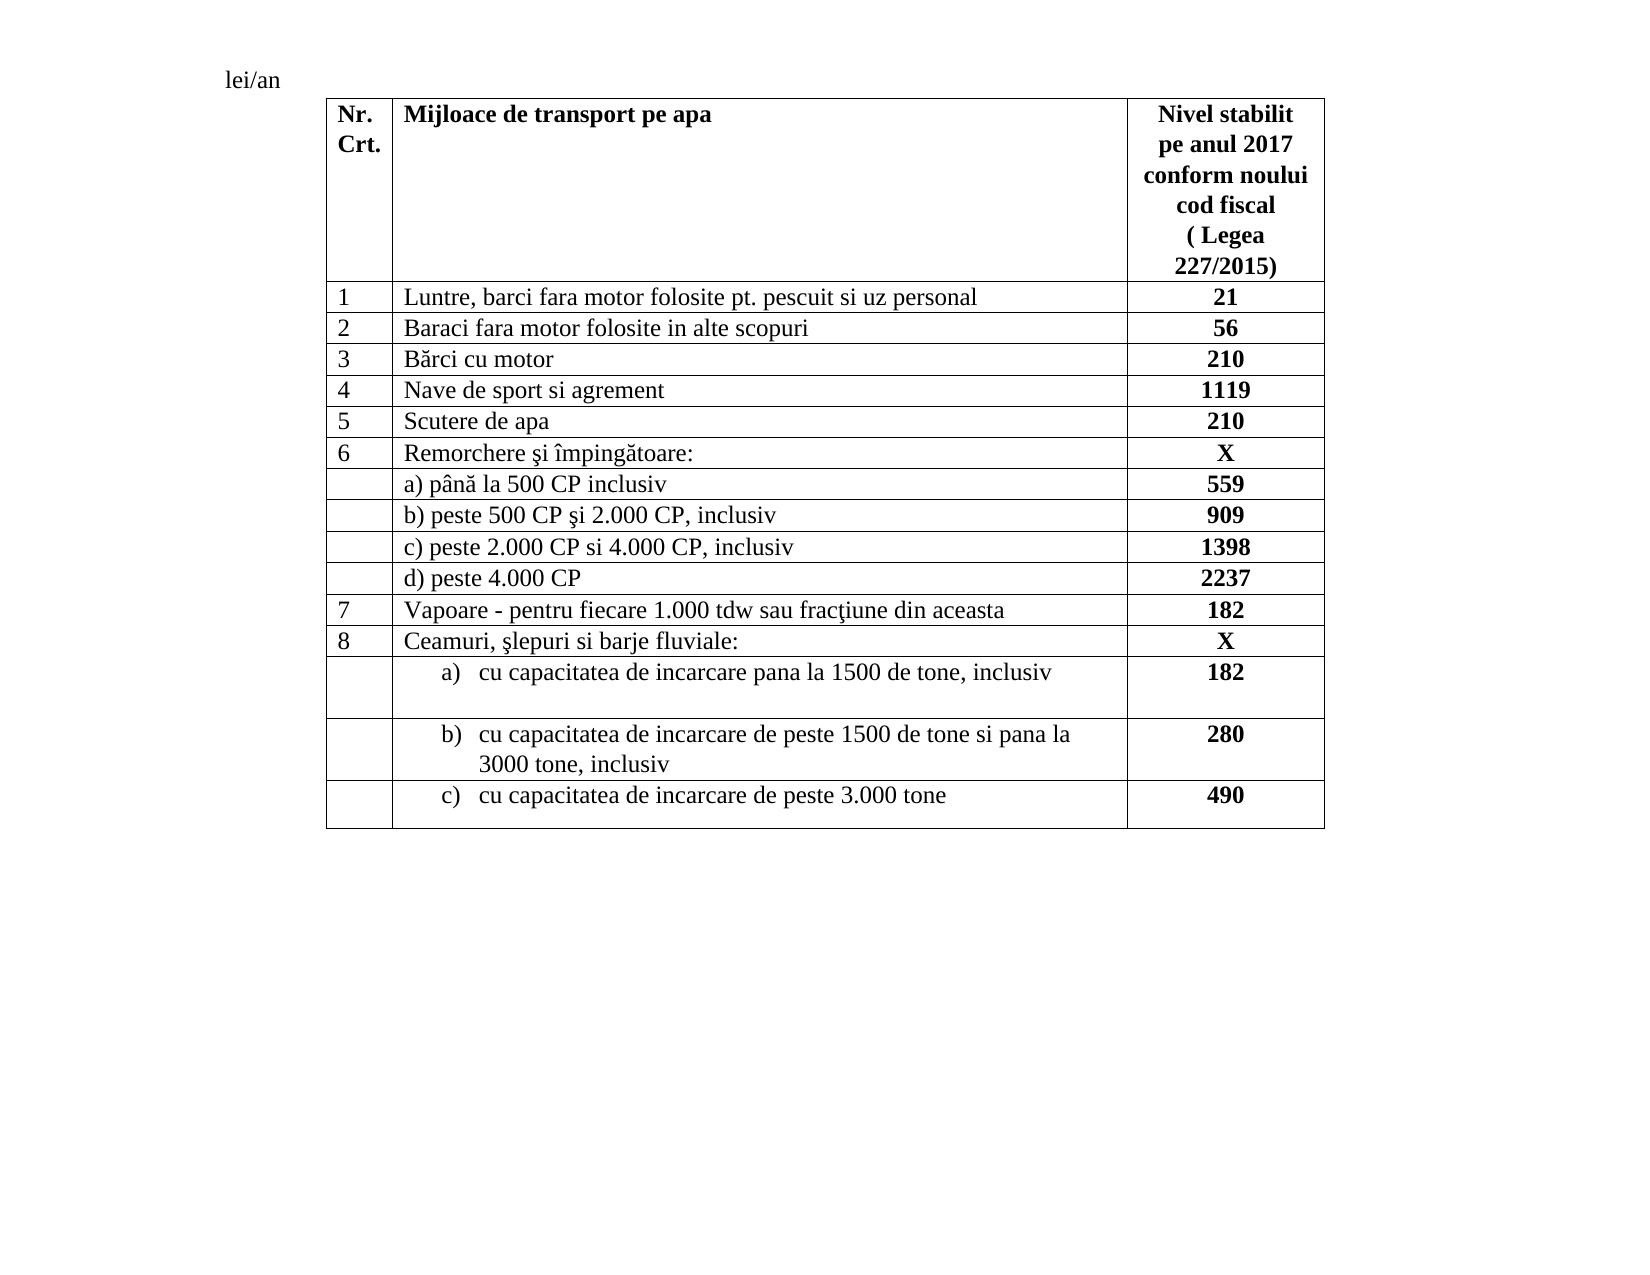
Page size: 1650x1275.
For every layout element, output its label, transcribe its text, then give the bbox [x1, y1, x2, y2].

table_cell 5 [327, 407, 392, 437]
table_cell [327, 563, 392, 594]
table_cell [327, 657, 392, 718]
table_cell [327, 532, 392, 562]
table_cell 2 [327, 313, 392, 343]
table_cell Luntre, barci fara motor folosite pt. pescuit si uz personal [393, 282, 1127, 312]
table_cell [327, 781, 392, 828]
table_cell 4 [327, 376, 392, 406]
table_cell 559 [1128, 469, 1324, 499]
table_cell 7 [327, 595, 392, 625]
table_cell 1119 [1128, 376, 1324, 406]
table_cell X [1128, 626, 1324, 656]
table_cell 210 [1128, 344, 1324, 374]
table_cell 2237 [1128, 563, 1324, 594]
table_cell Scutere de apa [393, 407, 1127, 437]
table_cell 8 [327, 626, 392, 656]
table_cell Bărci cu motor [393, 344, 1127, 374]
text lei/an [150, 66, 1500, 94]
table_cell 1398 [1128, 532, 1324, 562]
table_cell [327, 500, 392, 531]
table_cell Baraci fara motor folosite in alte scopuri [393, 313, 1127, 343]
table_cell a) până la 500 CP inclusiv [393, 469, 1127, 499]
table_header Nr. Crt. [327, 99, 392, 281]
table_cell X [1128, 438, 1324, 468]
table_cell 909 [1128, 500, 1324, 531]
table_cell Vapoare - pentru fiecare 1.000 tdw sau fracţiune din aceasta [393, 595, 1127, 625]
table_cell cu capacitatea de incarcare de peste 1500 de tone si pana la 3000 tone, inclusiv [393, 719, 1127, 779]
table_cell 182 [1128, 657, 1324, 718]
table_cell 56 [1128, 313, 1324, 343]
table_cell cu capacitatea de incarcare de peste 3.000 tone [393, 781, 1127, 828]
table_cell cu capacitatea de incarcare pana la 1500 de tone, inclusiv [393, 657, 1127, 718]
table_cell Nave de sport si agrement [393, 376, 1127, 406]
table_cell 280 [1128, 719, 1324, 779]
table_cell [327, 719, 392, 779]
table_header Nivel stabilit pe anul 2017 conform noului cod fiscal ( Legea 227/2015) [1128, 99, 1324, 281]
table_cell b) peste 500 CP şi 2.000 CP, inclusiv [393, 500, 1127, 531]
table_cell 6 [327, 438, 392, 468]
table_cell 3 [327, 344, 392, 374]
table_cell 1 [327, 282, 392, 312]
table_cell Ceamuri, şlepuri si barje fluviale: [393, 626, 1127, 656]
table_cell d) peste 4.000 CP [393, 563, 1127, 594]
table_cell [327, 469, 392, 499]
table_header Mijloace de transport pe apa [393, 99, 1127, 281]
table_cell 490 [1128, 781, 1324, 828]
table_cell 21 [1128, 282, 1324, 312]
table_cell c) peste 2.000 CP si 4.000 CP, inclusiv [393, 532, 1127, 562]
table_cell Remorchere şi împingătoare: [393, 438, 1127, 468]
table_cell 182 [1128, 595, 1324, 625]
table_cell 210 [1128, 407, 1324, 437]
